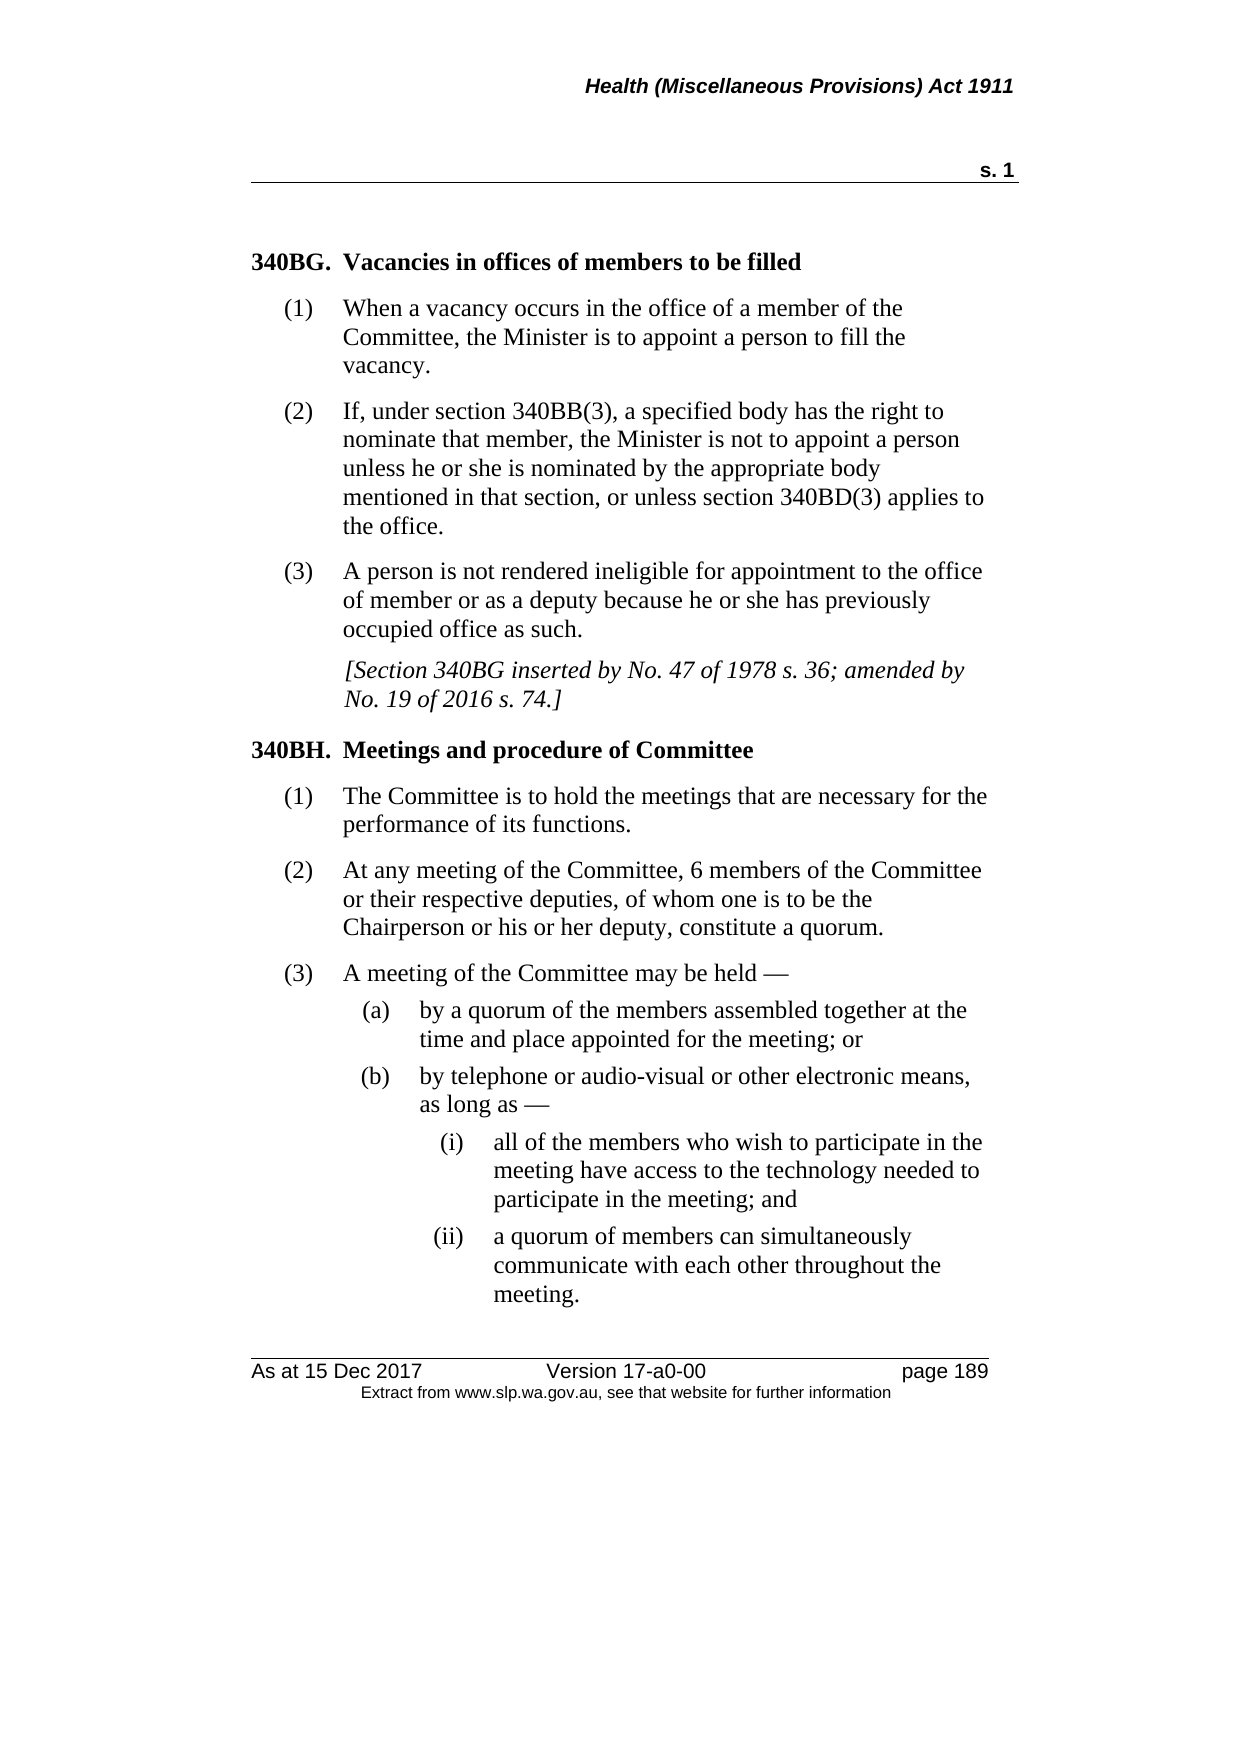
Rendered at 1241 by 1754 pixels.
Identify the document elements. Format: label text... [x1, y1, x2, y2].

text (2) If, under section 340BB(3), a specified body has the right to nominate that member, the Minister is not to appoint a person unless he or she is nominated by the appropriate body mentioned in that section, or unless section 340BD(3) applies to the office. [251, 396, 989, 539]
text (1) When a vacancy occurs in the office of a member of the Committee, the Minister is to appoint a person to fill the vacancy. [251, 293, 989, 379]
text (a) by a quorum of the members assembled together at the time and place appointed for the meeting; or [251, 995, 989, 1052]
text [Section 340BG inserted by No. 47 of 1978 s. 36; amended by No. 19 of 2016 s. 74.] [251, 655, 989, 712]
text (2) At any meeting of the Committee, 6 members of the Committee or their respective deputies, of whom one is to be the Chairperson or his or her deputy, constitute a quorum. [251, 855, 989, 941]
subtitle 340BG. Vacancies in offices of members to be filled [251, 247, 989, 276]
text (b) by telephone or audio-visual or other electronic means, as long as — [251, 1061, 989, 1118]
text (1) The Committee is to hold the meetings that are necessary for the performance of its functions. [251, 781, 989, 838]
text (ii) a quorum of members can simultaneously communicate with each other throughout the meeting. [251, 1221, 989, 1307]
text (3) A person is not rendered ineligible for appointment to the office of member or as a deputy because he or she has previously occupied office as such. [251, 556, 989, 642]
subtitle 340BH. Meetings and procedure of Committee [251, 735, 989, 764]
text (3) A meeting of the Committee may be held — [251, 958, 989, 987]
text (i) all of the members who wish to participate in the meeting have access to the technology needed to participate in the meeting; and [251, 1127, 989, 1213]
